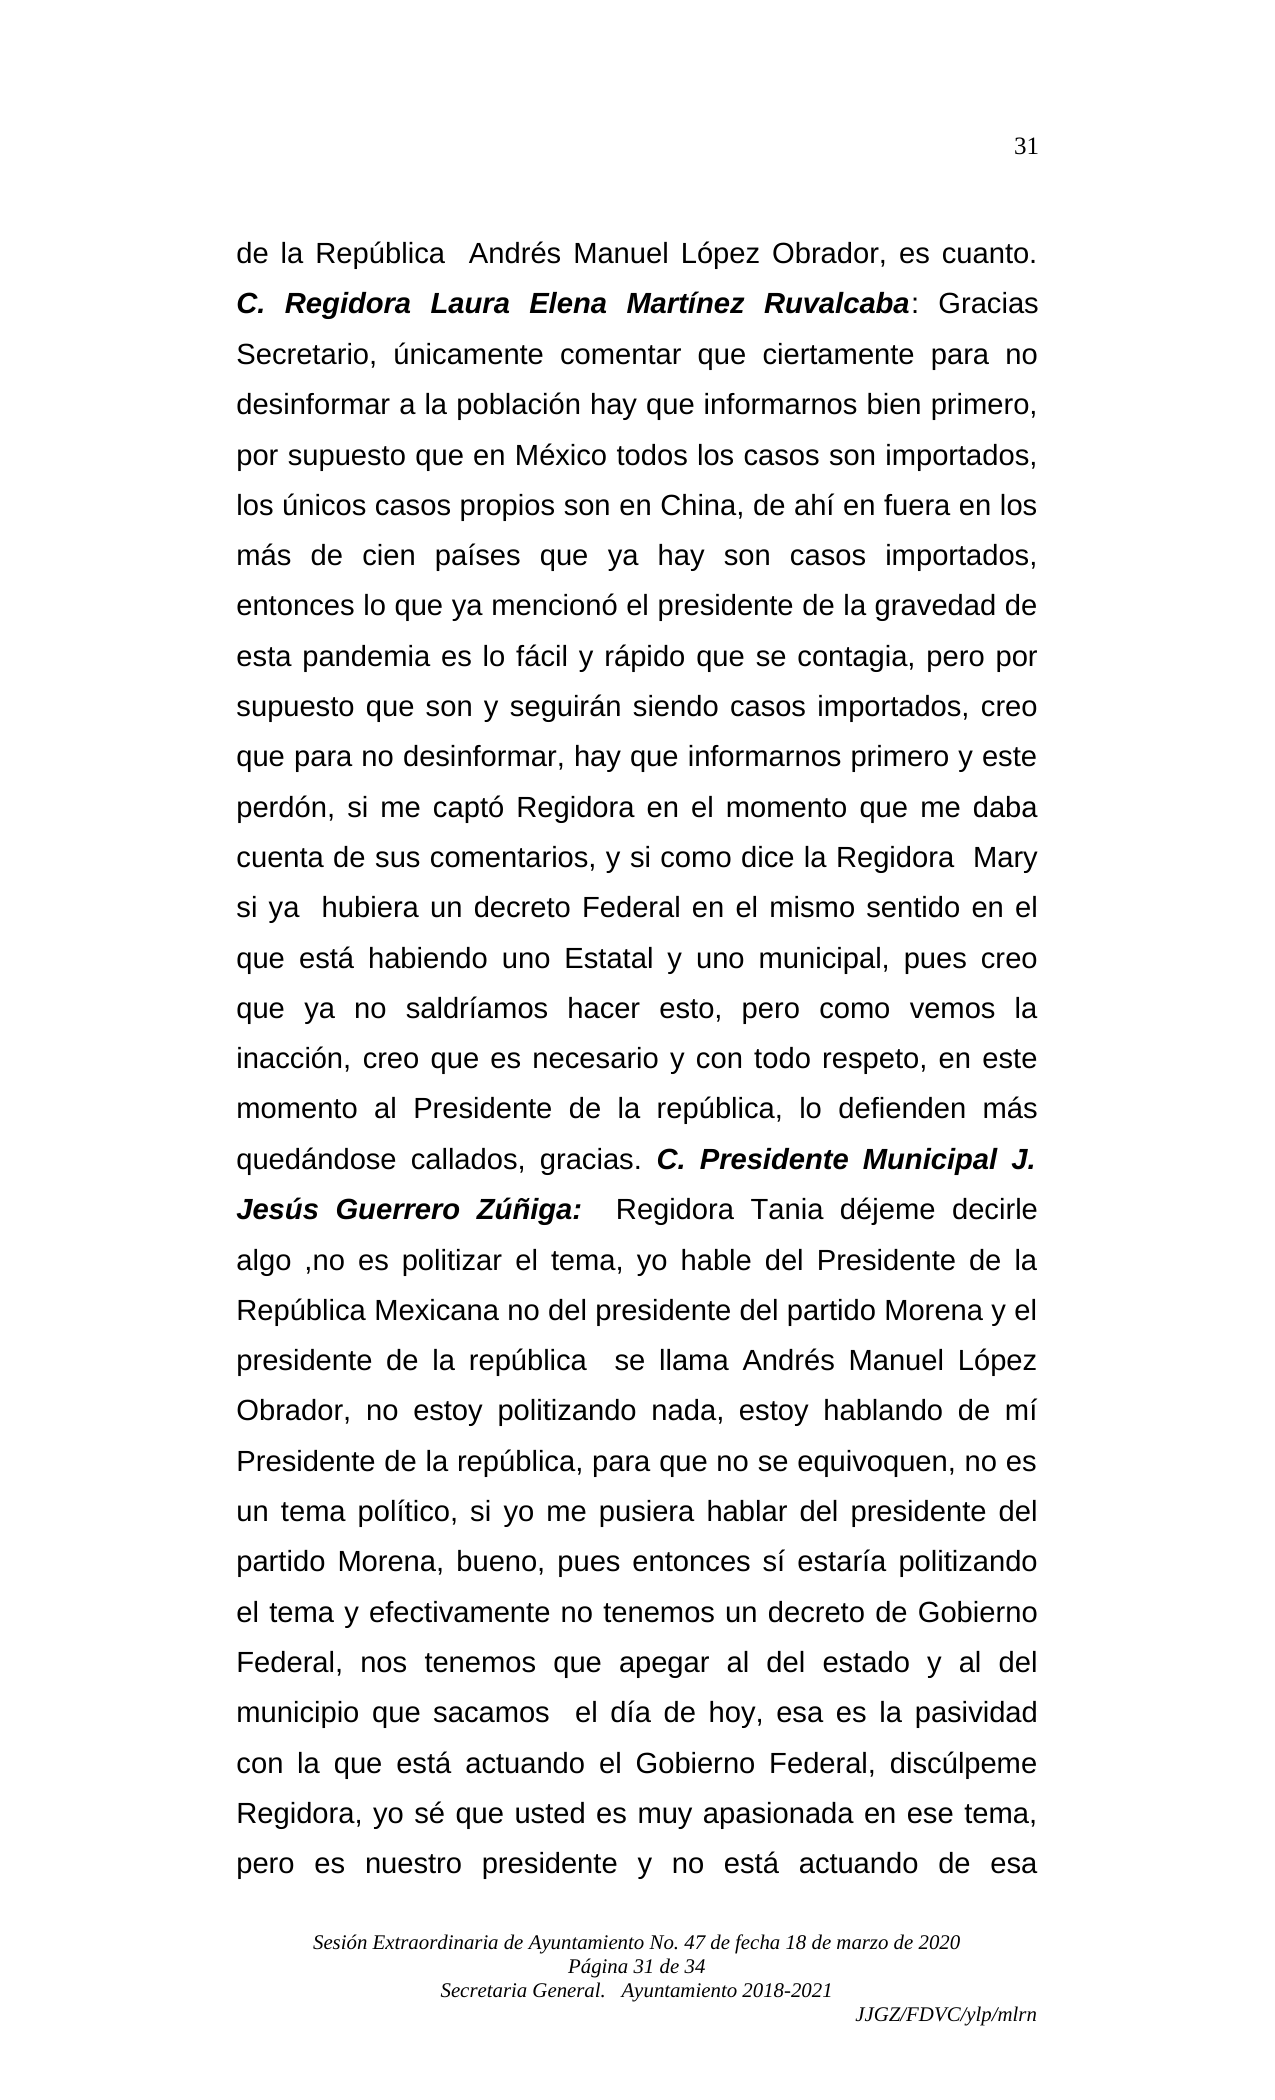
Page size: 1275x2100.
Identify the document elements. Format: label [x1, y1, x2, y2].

text [236, 236, 1039, 1880]
